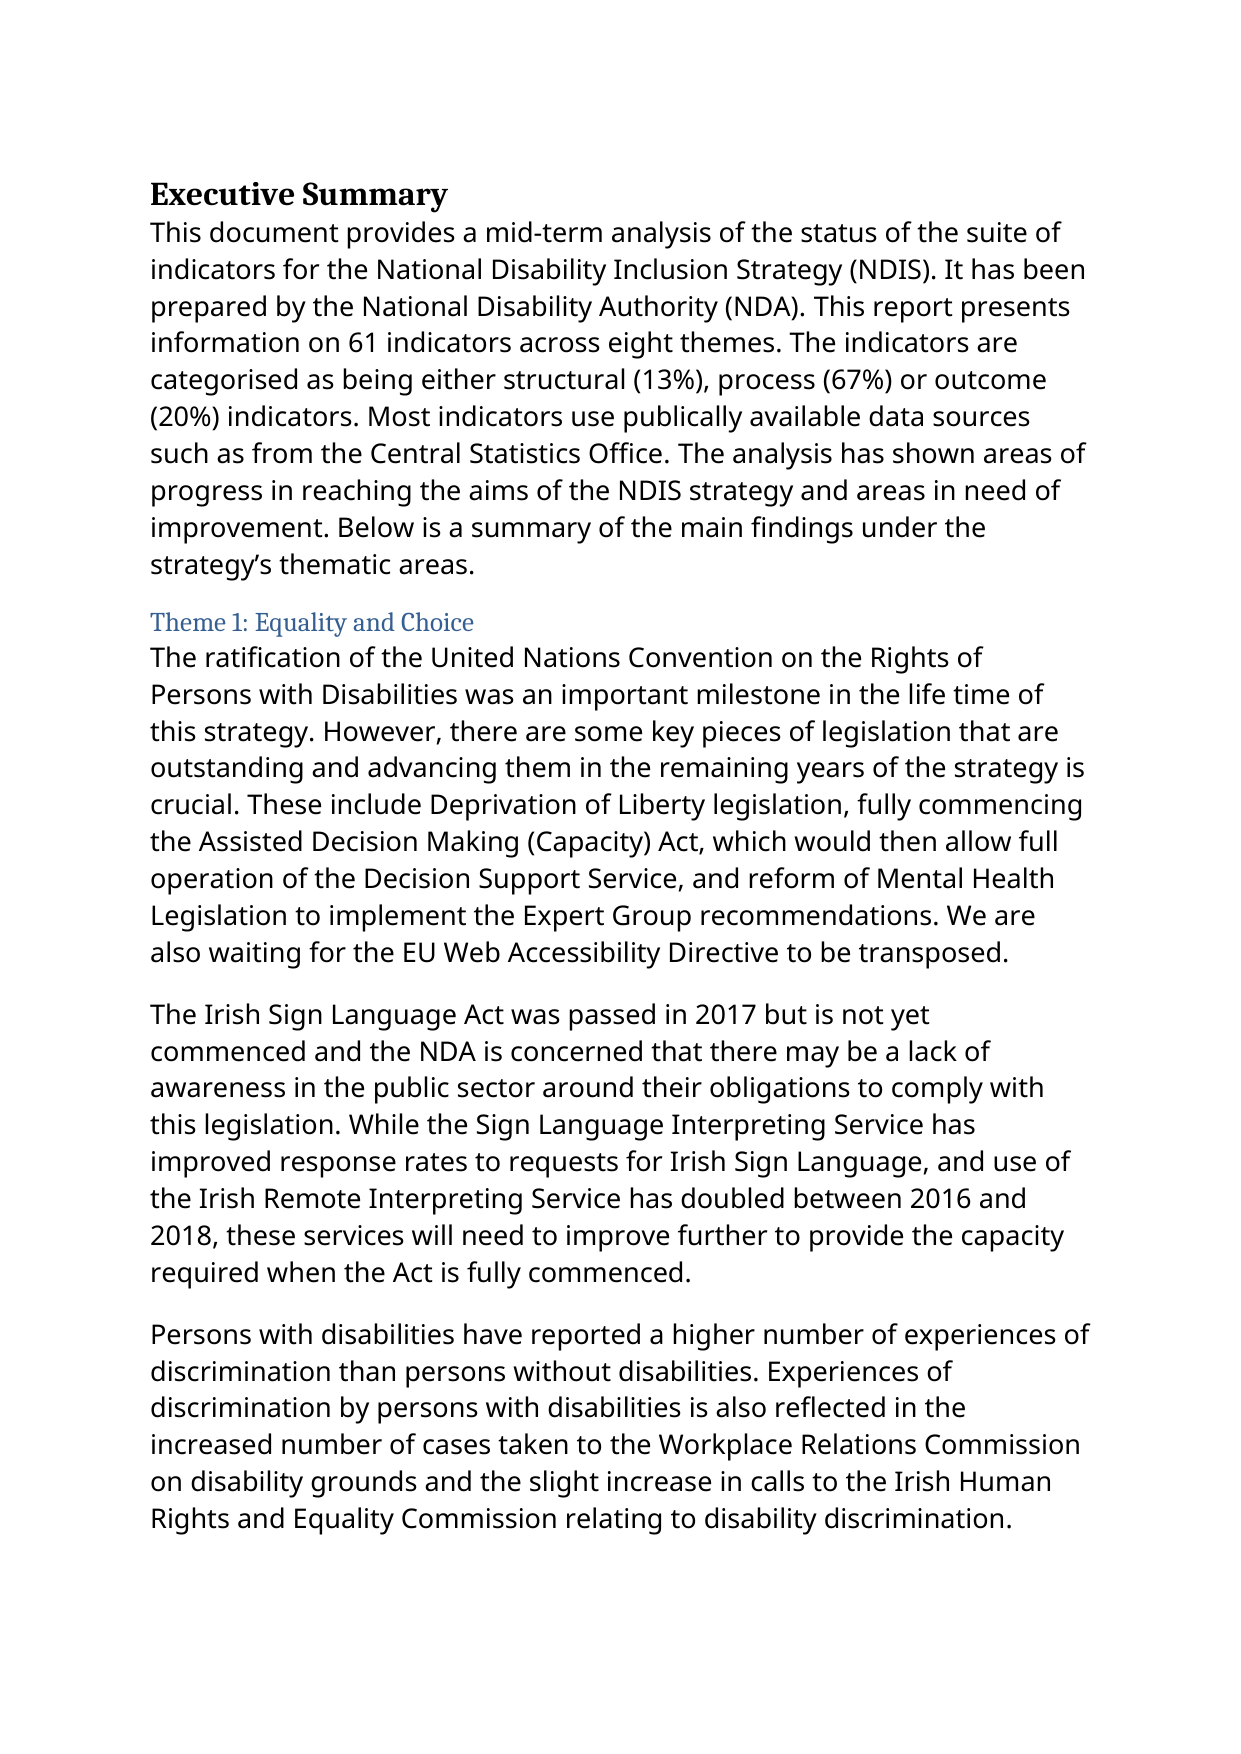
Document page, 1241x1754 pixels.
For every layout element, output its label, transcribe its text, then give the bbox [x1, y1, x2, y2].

text This document provides a mid-term analysis of the status of the suite of indicators for the National Disability Inclusion Strategy (NDIS). It has been prepared by the National Disability Authority (NDA). This report presents information on 61 indicators across eight themes. The indicators are categorised as being either structural (13%), process (67%) or outcome (20%) indicators. Most indicators use publically available data sources such as from the Central Statistics Office. The analysis has shown areas of progress in reaching the aims of the NDIS strategy and areas in need of improvement. Below is a summary of the main findings under the strategy’s thematic areas. [150, 213, 1090, 582]
subtitle Executive Summary [150, 175, 1090, 213]
subtitle Theme 1: Equality and Choice [150, 607, 1090, 638]
text The Irish Sign Language Act was passed in 2017 but is not yet commenced and the NDA is concerned that there may be a lack of awareness in the public sector around their obligations to comply with this legislation. While the Sign Language Interpreting Service has improved response rates to requests for Irish Sign Language, and use of the Irish Remote Interpreting Service has doubled between 2016 and 2018, these services will need to improve further to provide the capacity required when the Act is fully commenced. [150, 995, 1090, 1290]
text The ratification of the United Nations Convention on the Rights of Persons with Disabilities was an important milestone in the life time of this strategy. However, there are some key pieces of legislation that are outstanding and advancing them in the remaining years of the strategy is crucial. These include Deprivation of Liberty legislation, fully commencing the Assisted Decision Making (Capacity) Act, which would then allow full operation of the Decision Support Service, and reform of Mental Health Legislation to implement the Expert Group recommendations. We are also waiting for the EU Web Accessibility Directive to be transposed. [150, 638, 1090, 970]
text Persons with disabilities have reported a higher number of experiences of discrimination than persons without disabilities. Experiences of discrimination by persons with disabilities is also reflected in the increased number of cases taken to the Workplace Relations Commission on disability grounds and the slight increase in calls to the Irish Human Rights and Equality Commission relating to disability discrimination. [150, 1315, 1090, 1536]
